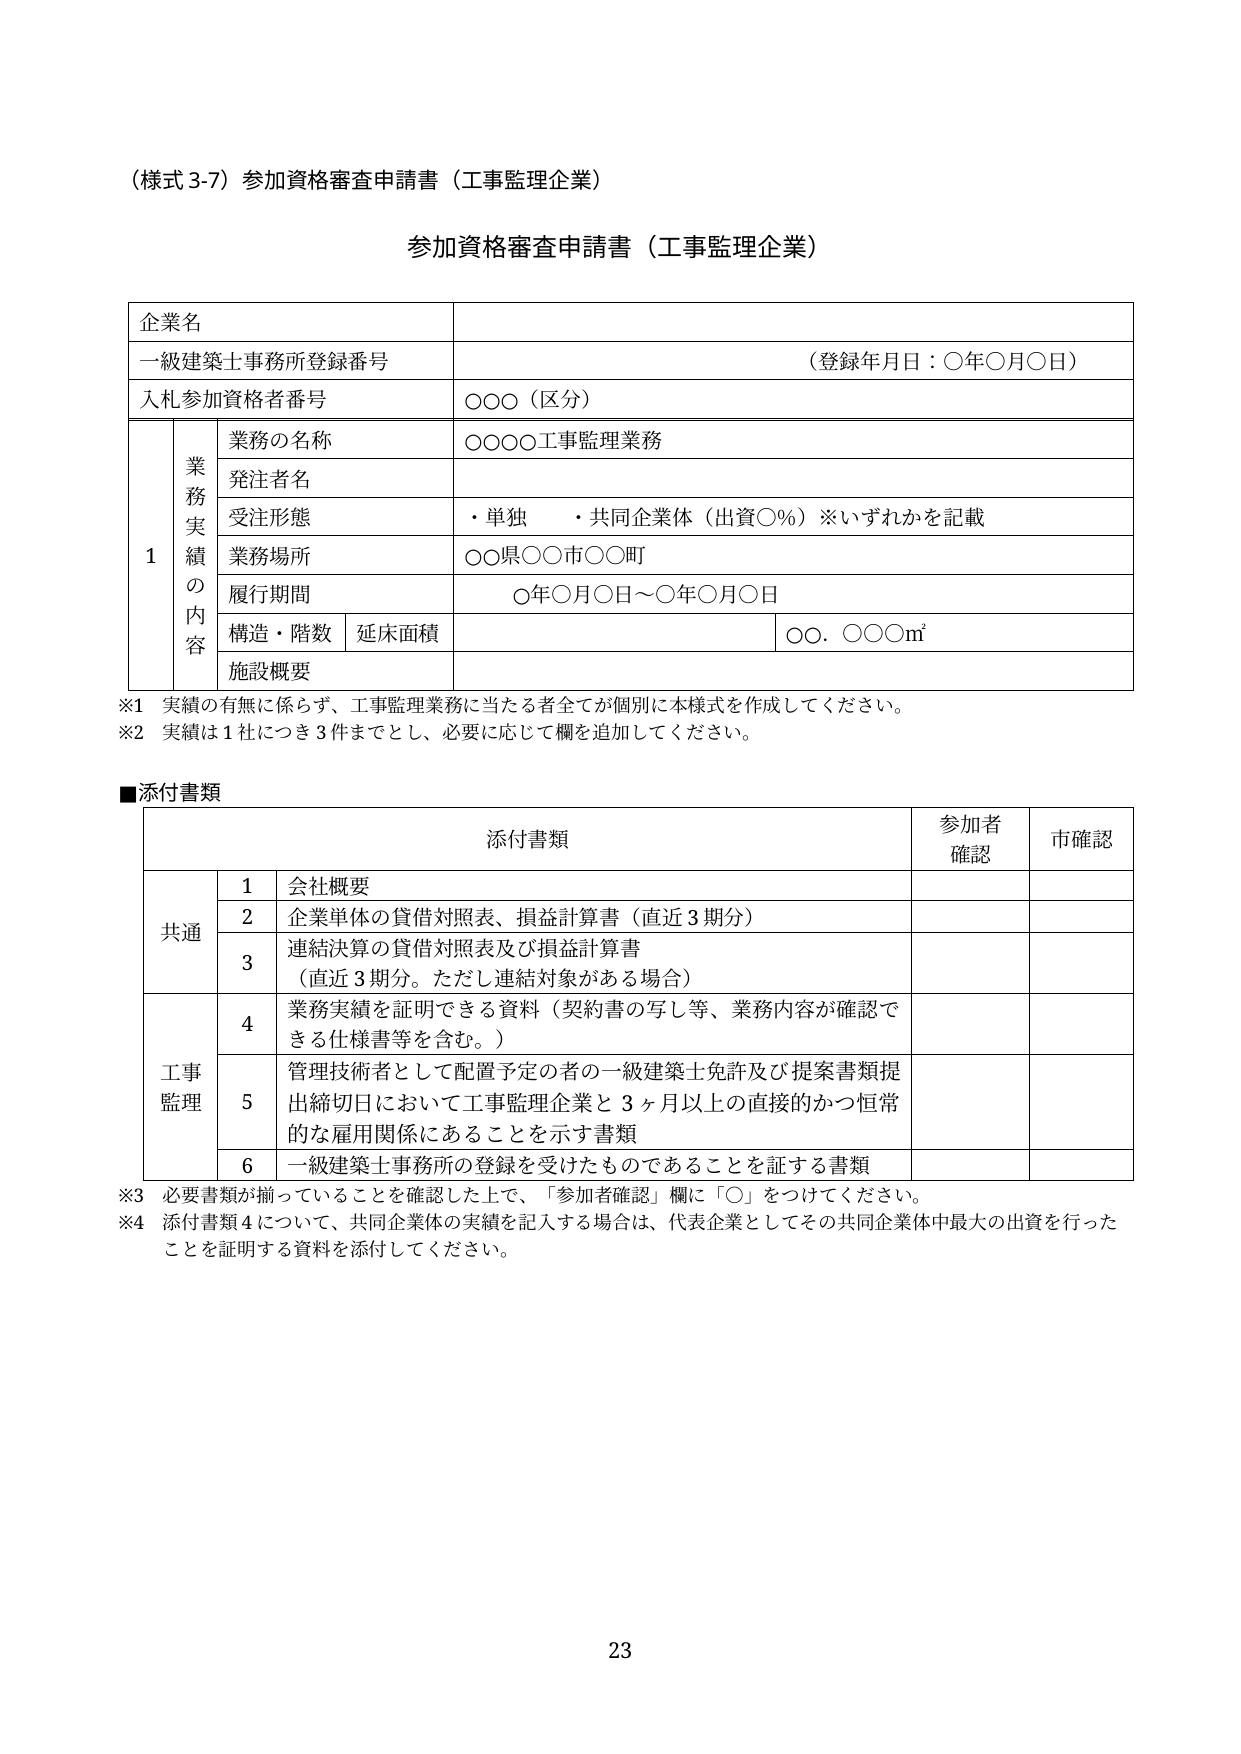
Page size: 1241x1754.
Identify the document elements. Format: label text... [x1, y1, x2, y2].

table_header 添付書類 [144, 808, 911, 869]
table_cell [1030, 994, 1133, 1053]
table_cell [912, 933, 1029, 993]
table_cell 会社概要 [277, 871, 911, 900]
table_cell 企業単体の貸借対照表、損益計算書（直近3期分） [277, 901, 911, 932]
table_cell ○○県○○市○○町 [454, 536, 1133, 574]
table_cell 3 [218, 933, 276, 993]
table_cell [912, 871, 1029, 900]
table_cell 入札参加資格者番号 [129, 380, 453, 418]
table_cell [1030, 933, 1133, 993]
table_cell [1030, 871, 1133, 900]
table_cell [1030, 1150, 1133, 1180]
table_cell 業務場所 [218, 536, 453, 574]
text ■添付書類 [118, 776, 1122, 807]
table_cell 2 [218, 901, 276, 932]
text ※1 実績の有無に係らず、工事監理業務に当たる者全てが個別に本様式を作成してください。 [118, 691, 1122, 717]
table_cell 延床面積 [346, 614, 453, 651]
table_cell 1 [218, 871, 276, 900]
table_cell ○○○（区分） [454, 380, 1133, 418]
table_cell 一級建築士事務所登録番号 [129, 342, 453, 379]
text ※3 必要書類が揃っていることを確認した上で、「参加者確認」欄に「○」をつけてください。 [118, 1181, 1122, 1208]
table_header 参加者 確認 [912, 808, 1029, 869]
text （様式3-7）参加資格審査申請書（工事監理企業） [118, 160, 1122, 198]
table_cell [912, 901, 1029, 932]
table_cell [454, 652, 1133, 689]
table_cell [912, 1055, 1029, 1149]
table_cell 業務の名称 [218, 421, 453, 458]
table_cell [1030, 1055, 1133, 1149]
table_header 市確認 [1030, 808, 1133, 869]
table_cell 1 [129, 421, 173, 689]
table_cell 業務実績を証明できる資料（契約書の写し等、業務内容が確認できる仕様書等を含む。） [277, 994, 911, 1053]
table_cell [1030, 901, 1133, 932]
table_cell 6 [218, 1150, 276, 1180]
table_cell 連結決算の貸借対照表及び損益計算書 （直近3期分。ただし連結対象がある場合） [277, 933, 911, 993]
table_cell 4 [218, 994, 276, 1053]
table_cell 5 [218, 1055, 276, 1149]
table_header 企業名 [129, 303, 453, 341]
text ※2 実績は1社につき3件までとし、必要に応じて欄を追加してください。 [118, 717, 1122, 744]
table_cell ・単独 ・共同企業体（出資○％）※いずれかを記載 [454, 498, 1133, 535]
table_header [454, 303, 1133, 341]
table_cell 受注形態 [218, 498, 453, 535]
table_cell [454, 459, 1133, 497]
table_cell [912, 994, 1029, 1053]
table_cell 工事監理 [144, 994, 217, 1180]
table_cell ○○．○○○㎡ [776, 614, 1133, 651]
table_cell [912, 1150, 1029, 1180]
table_cell ○○○○工事監理業務 [454, 421, 1133, 458]
text ※4 添付書類4について、共同企業体の実績を記入する場合は、代表企業としてその共同企業体中最大の出資を行ったことを証明する資料を添付してください。 [118, 1208, 1122, 1262]
table_cell 共通 [144, 871, 217, 993]
table_cell 構造・階数 [218, 614, 345, 651]
table_cell 発注者名 [218, 459, 453, 497]
table_cell ○年○月○日～○年○月○日 [454, 575, 1133, 612]
table_cell 管理技術者として配置予定の者の一級建築士免許及び提案書類提出締切日において工事監理企業と3ヶ月以上の直接的かつ恒常的な雇用関係にあることを示す書類 [277, 1055, 911, 1149]
table_cell [454, 614, 775, 651]
table_cell 施設概要 [218, 652, 453, 689]
table_cell 業務実績の内容 [174, 421, 217, 689]
text 参加資格審査申請書（工事監理企業） [118, 227, 1122, 264]
table_cell 履行期間 [218, 575, 453, 612]
table_cell 一級建築士事務所の登録を受けたものであることを証する書類 [277, 1150, 911, 1180]
table_cell （登録年月日：○年○月○日） [454, 342, 1133, 379]
